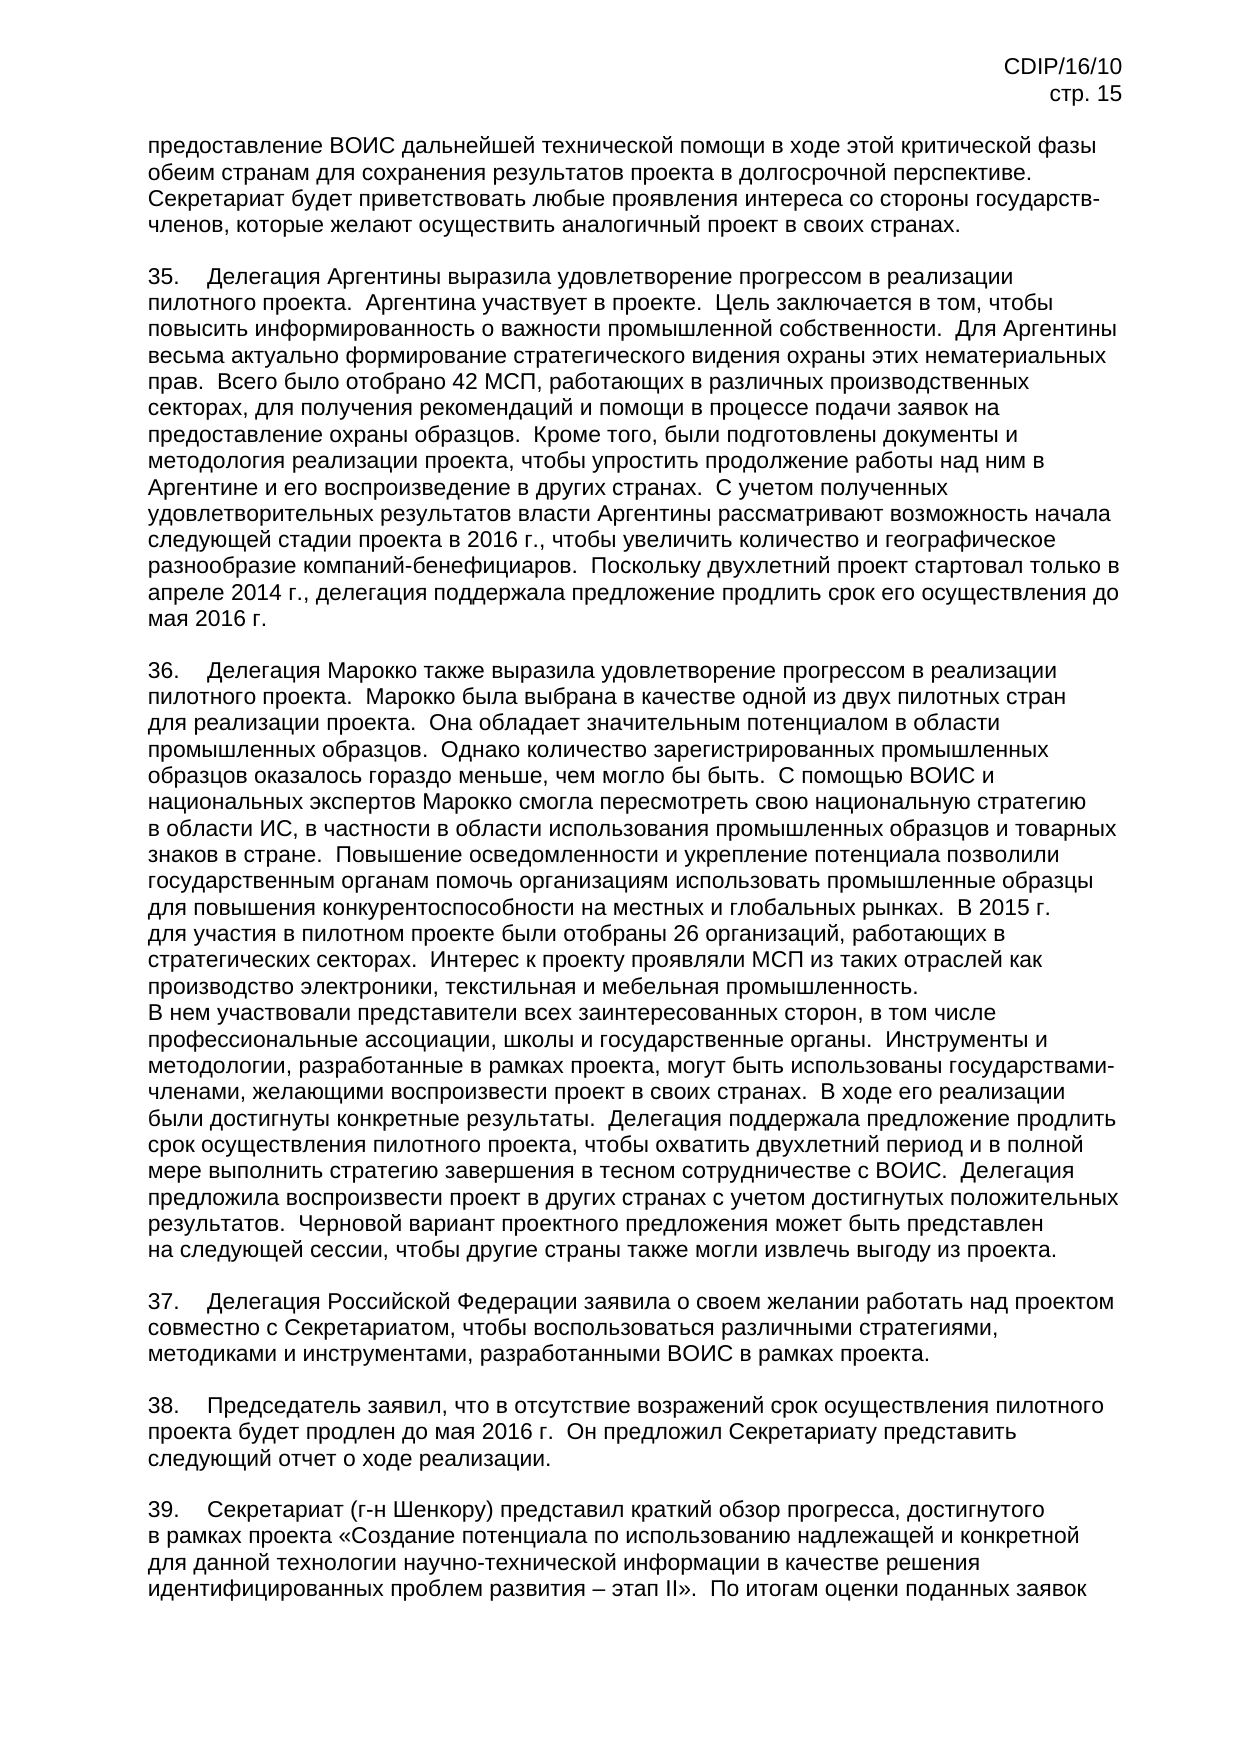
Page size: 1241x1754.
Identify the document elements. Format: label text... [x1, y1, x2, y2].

list Председатель заявил, что в отсутствие возражений срок осуществления пилотного проекта будет продлен до мая 2016 г. Он предложил Секретариату представить следующий отчет о ходе реализации. [148, 1392, 1122, 1471]
list Делегация Аргентины выразила удовлетворение прогрессом в реализации пилотного проекта. Аргентина участвует в проекте. Цель заключается в том, чтобы повысить информированность о важности промышленной собственности. Для Аргентины весьма актуально формирование стратегического видения охраны этих нематериальных прав. Всего было отобрано 42 МСП, работающих в различных производственных секторах, для получения рекомендаций и помощи в процессе подачи заявок на предоставление охраны образцов. Кроме того, были подготовлены документы и методология реализации проекта, чтобы упростить продолжение работы над ним в Аргентине и его воспроизведение в других странах. С учетом полученных удовлетворительных результатов власти Аргентины рассматривают возможность начала следующей стадии проекта в 2016 г., чтобы увеличить количество и географическое разнообразие компаний-бенефициаров. Поскольку двухлетний проект стартовал только в апреле 2014 г., делегация поддержала предложение продлить срок его осуществления до мая 2016 г. [148, 263, 1122, 632]
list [148, 1496, 1122, 1601]
list Делегация Марокко также выразила удовлетворение прогрессом в реализации пилотного проекта. Марокко была выбрана в качестве одной из двух пилотных стран для реализации проекта. Она обладает значительным потенциалом в области промышленных образцов. Однако количество зарегистрированных промышленных образцов оказалось гораздо меньше, чем могло бы быть. С помощью ВОИС и национальных экспертов Марокко смогла пересмотреть свою национальную стратегию в области ИС, в частности в области использования промышленных образцов и товарных знаков в стране. Повышение осведомленности и укрепление потенциала позволили государственным органам помочь организациям использовать промышленные образцы для повышения конкурентоспособности на местных и глобальных рынках. В 2015 г. для участия в пилотном проекте были отобраны 26 организаций, работающих в стратегических секторах. Интерес к проекту проявляли МСП из таких отраслей как производство электроники, текстильная и мебельная промышленность. В нем участвовали представители всех заинтересованных сторон, в том числе профессиональные ассоциации, школы и государственные органы. Инструменты и методологии, разработанные в рамках проекта, могут быть использованы государствами-членами, желающими воспроизвести проект в своих странах. В ходе его реализации были достигнуты конкретные результаты. Делегация поддержала предложение продлить срок осуществления пилотного проекта, чтобы охватить двухлетний период и в полной мере выполнить стратегию завершения в тесном сотрудничестве с ВОИС. Делегация предложила воспроизвести проект в других странах с учетом достигнутых положительных результатов. Черновой вариант проектного предложения может быть представлен на следующей сессии, чтобы другие страны также могли извлечь выгоду из проекта. [148, 657, 1122, 1263]
list Делегация Российской Федерации заявила о своем желании работать над проектом совместно с Секретариатом, чтобы воспользоваться различными стратегиями, методиками и инструментами, разработанными ВОИС в рамках проекта. [148, 1288, 1122, 1367]
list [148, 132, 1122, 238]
